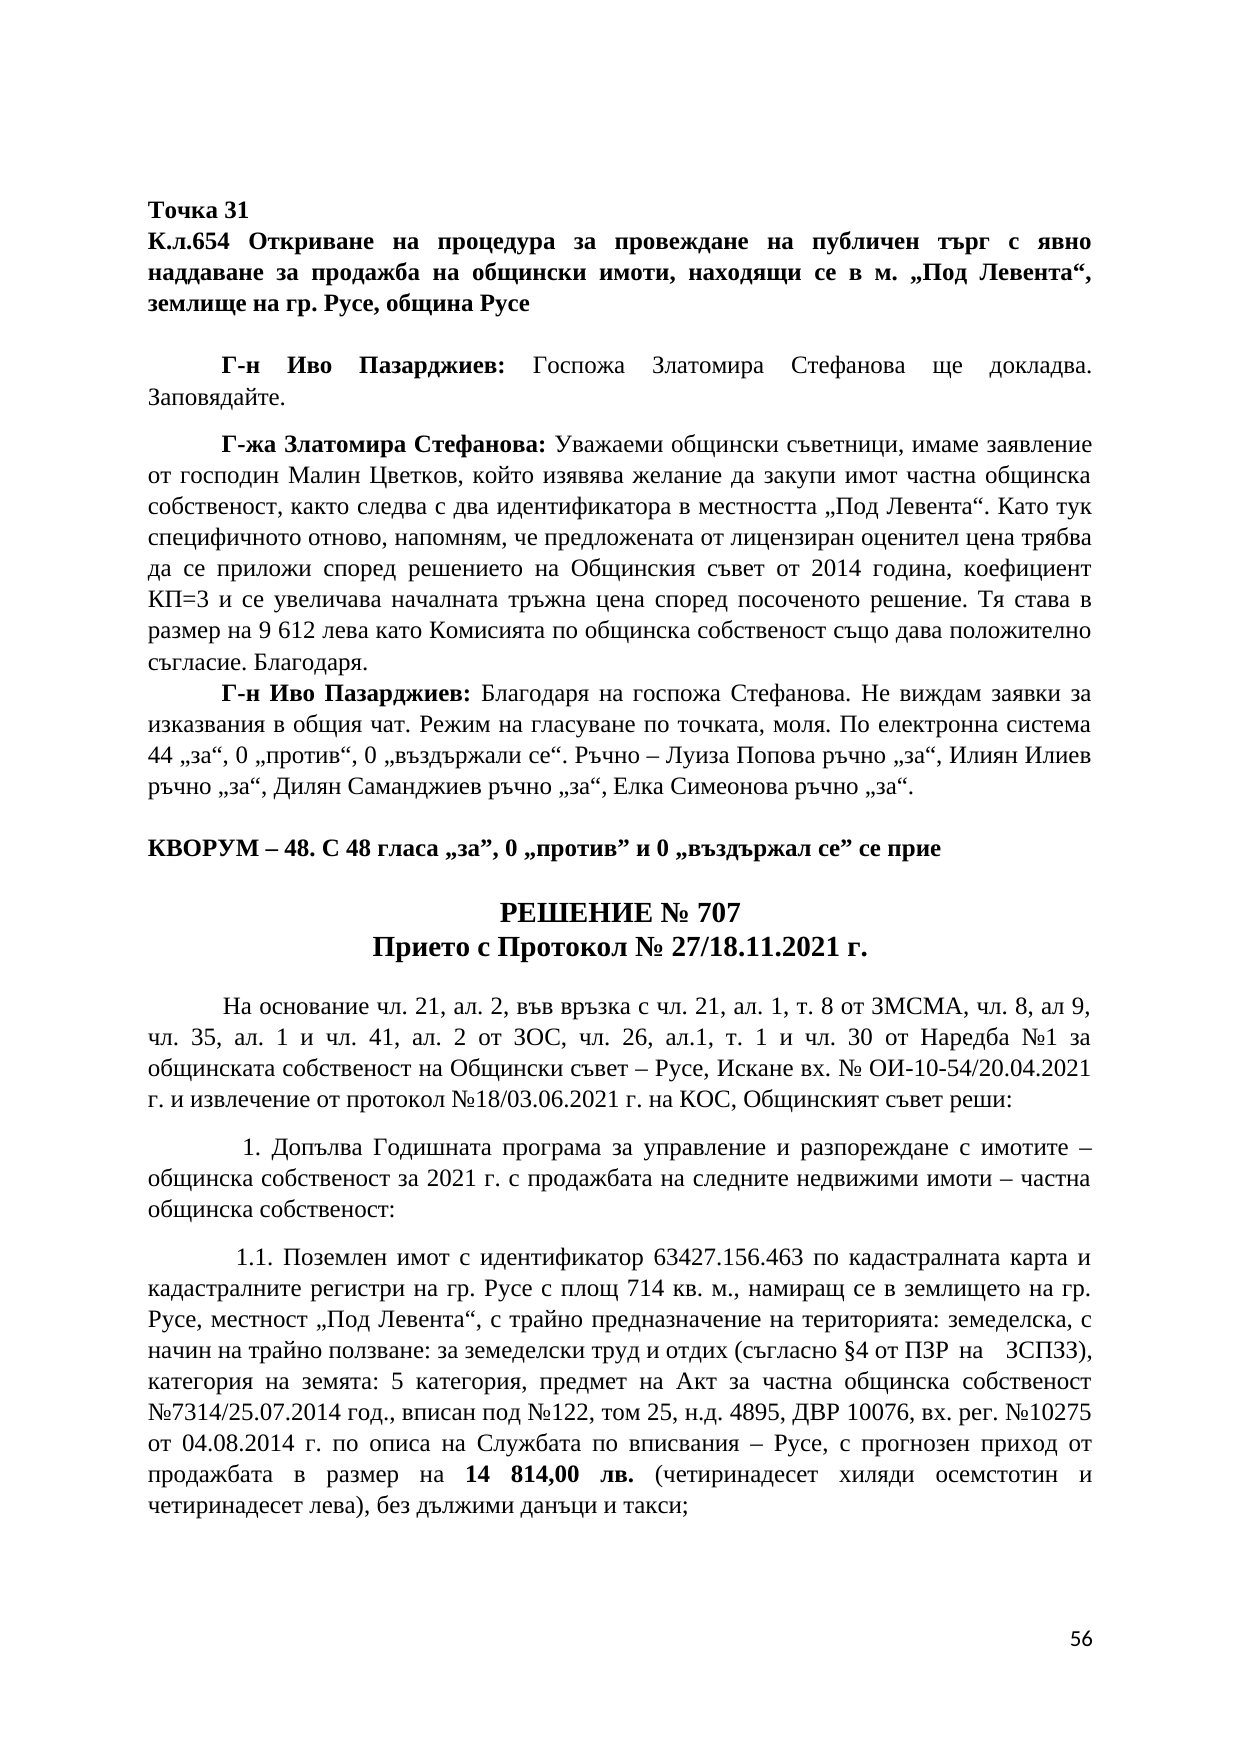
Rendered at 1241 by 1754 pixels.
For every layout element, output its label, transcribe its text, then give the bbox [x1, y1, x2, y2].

text На основание чл. 21, ал. 2, във връзка с чл. 21, ал. 1, т. 8 от ЗМСМА, чл. 8, ал 9, чл. 35, ал. 1 и чл. 41, ал. 2 от ЗОС, чл. 26, ал.1, т. 1 и чл. 30 от Наредба №1 за общинската собственост на Общински съвет – Русе, Искане вх. № ОИ-10-54/20.04.2021 г. и извлечение от протокол №18/03.06.2021 г. на КОС, Общинският съвет реши: [148, 991, 1093, 1113]
text КВОРУМ – 48. С 48 гласа „за”, 0 „против” и 0 „въздържал се” се прие [148, 833, 1093, 862]
text 1.1. Поземлен имот с идентификатор 63427.156.463 по кадастралната карта и кадастралните регистри на гр. Русе с площ 714 кв. м., намиращ се в землището на гр. Русе, местност „Под Левента“, с трайно предназначение на територията: земеделска, с начин на трайно ползване: за земеделски труд и отдих (съгласно §4 от ПЗР на ЗСПЗЗ), категория на земята: 5 категория, предмет на Акт за частна общинска собственост №7314/25.07.2014 год., вписан под №122, том 25, н.д. 4895, ДВР 10076, вх. рег. №10275 от 04.08.2014 г. по описа на Службата по вписвания – Русе, с прогнозен приход от продажбата в размер на 14 814,00 лв. (четиринадесет хиляди осемстотин и четиринадесет лева), без дължими данъци и такси; [148, 1242, 1093, 1519]
text Г-н Иво Пазарджиев: Благодаря на госпожа Стефанова. Не виждам заявки за изказвания в общия чат. Режим на гласуване по точката, моля. По електронна система 44 „за“, 0 „против“, 0 „въздържали се“. Ръчно – Луиза Попова ръчно „за“, Илиян Илиев ръчно „за“, Дилян Саманджиев ръчно „за“, Елка Симеонова ръчно „за“. [148, 678, 1093, 800]
text Прието с Протокол № 27/18.11.2021 г. [148, 929, 1093, 962]
text Точка 31 [148, 195, 1093, 224]
text 1. Допълва Годишната програма за управление и разпореждане с имотите – общинска собственост за 2021 г. с продажбата на следните недвижими имоти – частна общинска собственост: [148, 1132, 1093, 1223]
text Г-н Иво Пазарджиев: Госпожа Златомира Стефанова ще докладва. Заповядайте. [148, 351, 1093, 410]
text РЕШЕНИЕ № 707 [148, 895, 1093, 929]
text Г-жа Златомира Стефанова: Уважаеми общински съветници, имаме заявление от господин Малин Цветков, който изявява желание да закупи имот частна общинска собственост, както следва с два идентификатора в местността „Под Левента“. Като тук специфичното отново, напомням, че предложената от лицензиран оценител цена трябва да се приложи според решението на Общинския съвет от 2014 година, коефициент КП=3 и се увеличава началната тръжна цена според посоченото решение. Тя става в размер на 9 612 лева като Комисията по общинска собственост също дава положително съгласие. Благодаря. [148, 429, 1093, 675]
text К.л.654 Откриване на процедура за провеждане на публичен търг с явно наддаване за продажба на общински имоти, находящи се в м. „Под Левента“, землище на гр. Русе, община Русе [148, 226, 1093, 317]
